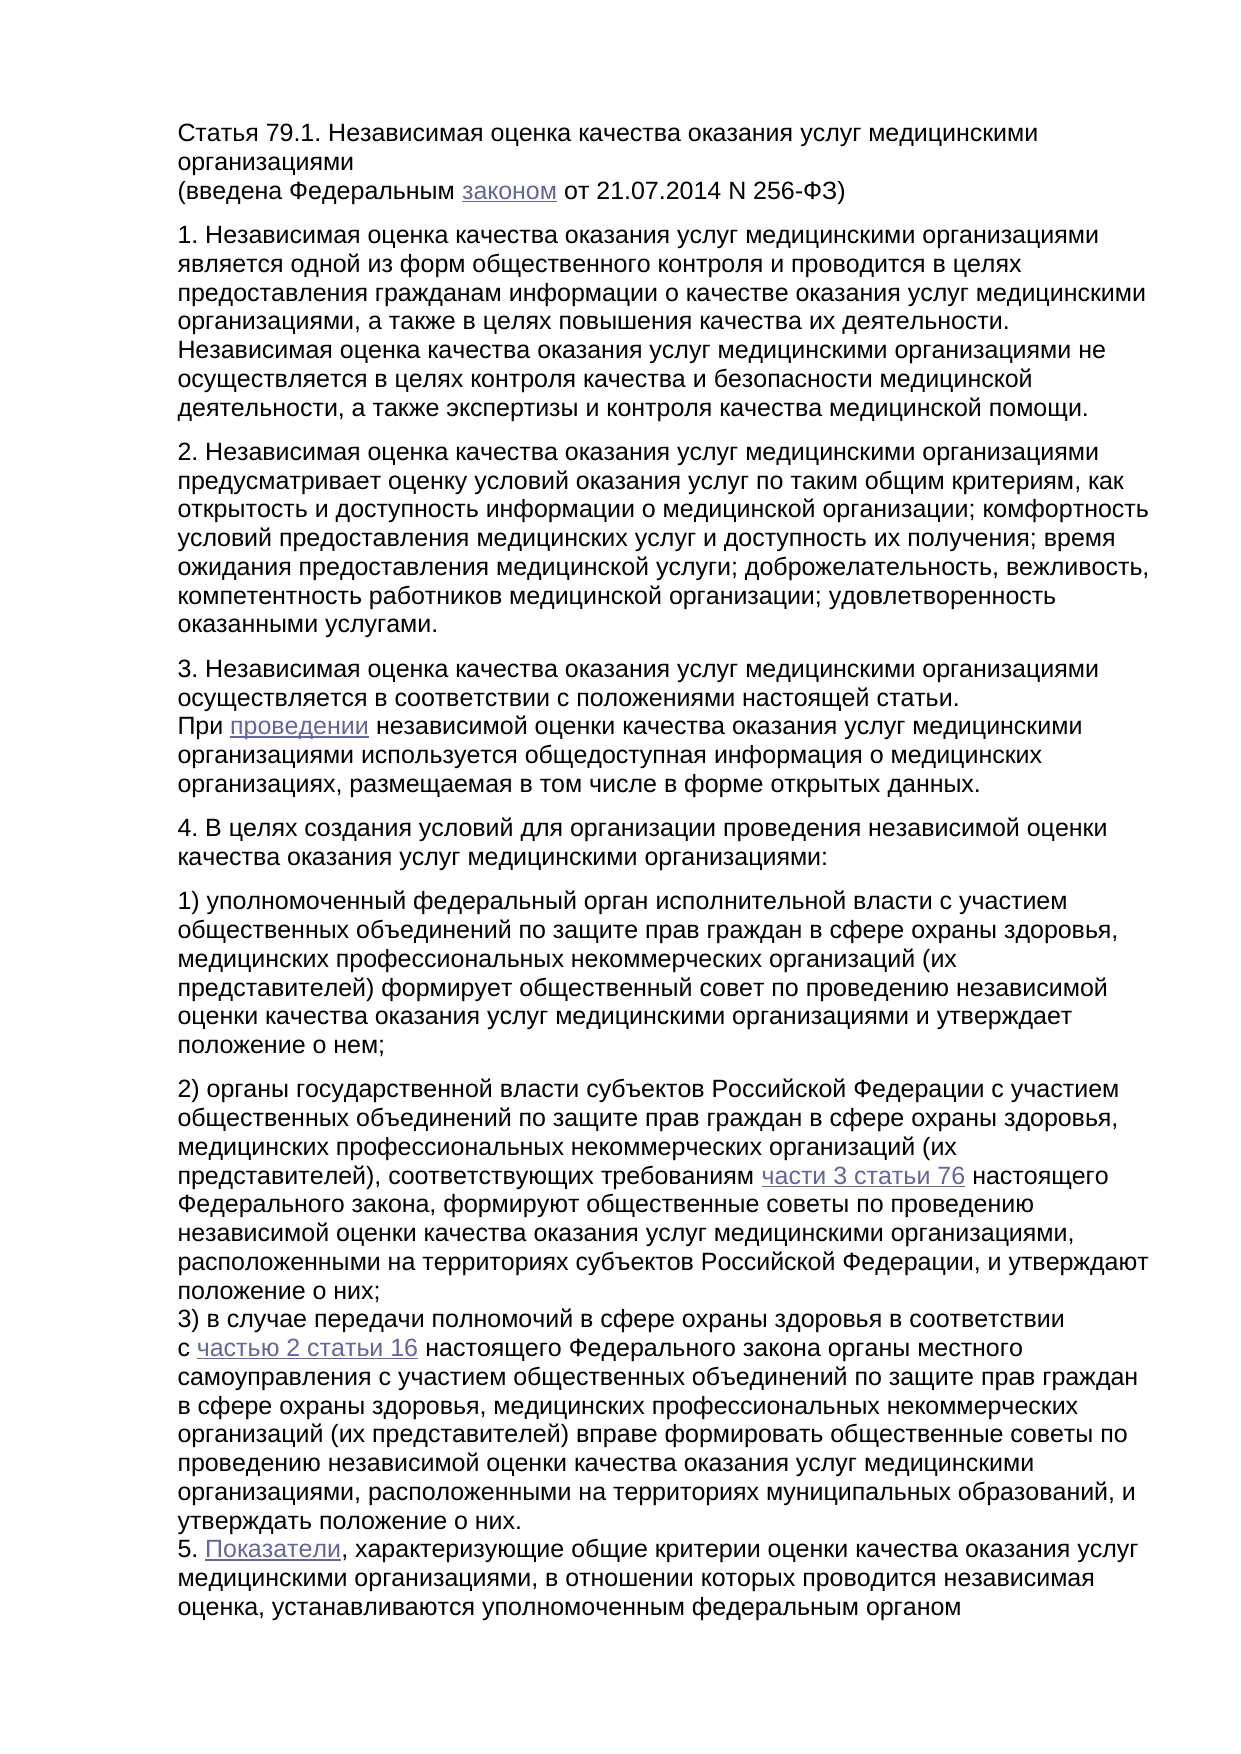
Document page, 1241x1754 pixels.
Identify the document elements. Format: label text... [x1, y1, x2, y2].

text 2) органы государственной власти субъектов Российской Федерации с участием общественных объединений по защите прав граждан в сфере охраны здоровья, медицинских профессиональных некоммерческих организаций (их представителей), соответствующих требованиям части 3 статьи 76 настоящего Федерального закона, формируют общественные советы по проведению независимой оценки качества оказания услуг медицинскими организациями, расположенными на территориях субъектов Российской Федерации, и утверждают положение о них; [177, 1074, 1152, 1304]
text 2. Независимая оценка качества оказания услуг медицинскими организациями предусматривает оценку условий оказания услуг по таким общим критериям, как открытость и доступность информации о медицинской организации; комфортность условий предоставления медицинских услуг и доступность их получения; время ожидания предоставления медицинской услуги; доброжелательность, вежливость, компетентность работников медицинской организации; удовлетворенность оказанными услугами. [177, 437, 1152, 638]
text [177, 1534, 1152, 1621]
text 1. Независимая оценка качества оказания услуг медицинскими организациями является одной из форм общественного контроля и проводится в целях предоставления гражданам информации о качестве оказания услуг медицинскими организациями, а также в целях повышения качества их деятельности. Независимая оценка качества оказания услуг медицинскими организациями не осуществляется в целях контроля качества и безопасности медицинской деятельности, а также экспертизы и контроля качества медицинской помощи. [177, 220, 1152, 421]
text 3. Независимая оценка качества оказания услуг медицинскими организациями осуществляется в соответствии с положениями настоящей статьи. При проведении независимой оценки качества оказания услуг медицинскими организациями используется общедоступная информация о медицинских организациях, размещаемая в том числе в форме открытых данных. [177, 654, 1152, 797]
text Статья 79.1. Независимая оценка качества оказания услуг медицинскими организациями [177, 118, 1152, 176]
text 3) в случае передачи полномочий в сфере охраны здоровья в соответствии с частью 2 статьи 16 настоящего Федерального закона органы местного самоуправления с участием общественных объединений по защите прав граждан в сфере охраны здоровья, медицинских профессиональных некоммерческих организаций (их представителей) вправе формировать общественные советы по проведению независимой оценки качества оказания услуг медицинскими организациями, расположенными на территориях муниципальных образований, и утверждать положение о них. [177, 1304, 1152, 1534]
text 1) уполномоченный федеральный орган исполнительной власти с участием общественных объединений по защите прав граждан в сфере охраны здоровья, медицинских профессиональных некоммерческих организаций (их представителей) формирует общественный совет по проведению независимой оценки качества оказания услуг медицинскими организациями и утверждает положение о нем; [177, 886, 1152, 1059]
text 4. В целях создания условий для организации проведения независимой оценки качества оказания услуг медицинскими организациями: [177, 813, 1152, 871]
text (введена Федеральным законом от 21.07.2014 N 256-ФЗ) [177, 176, 1152, 204]
